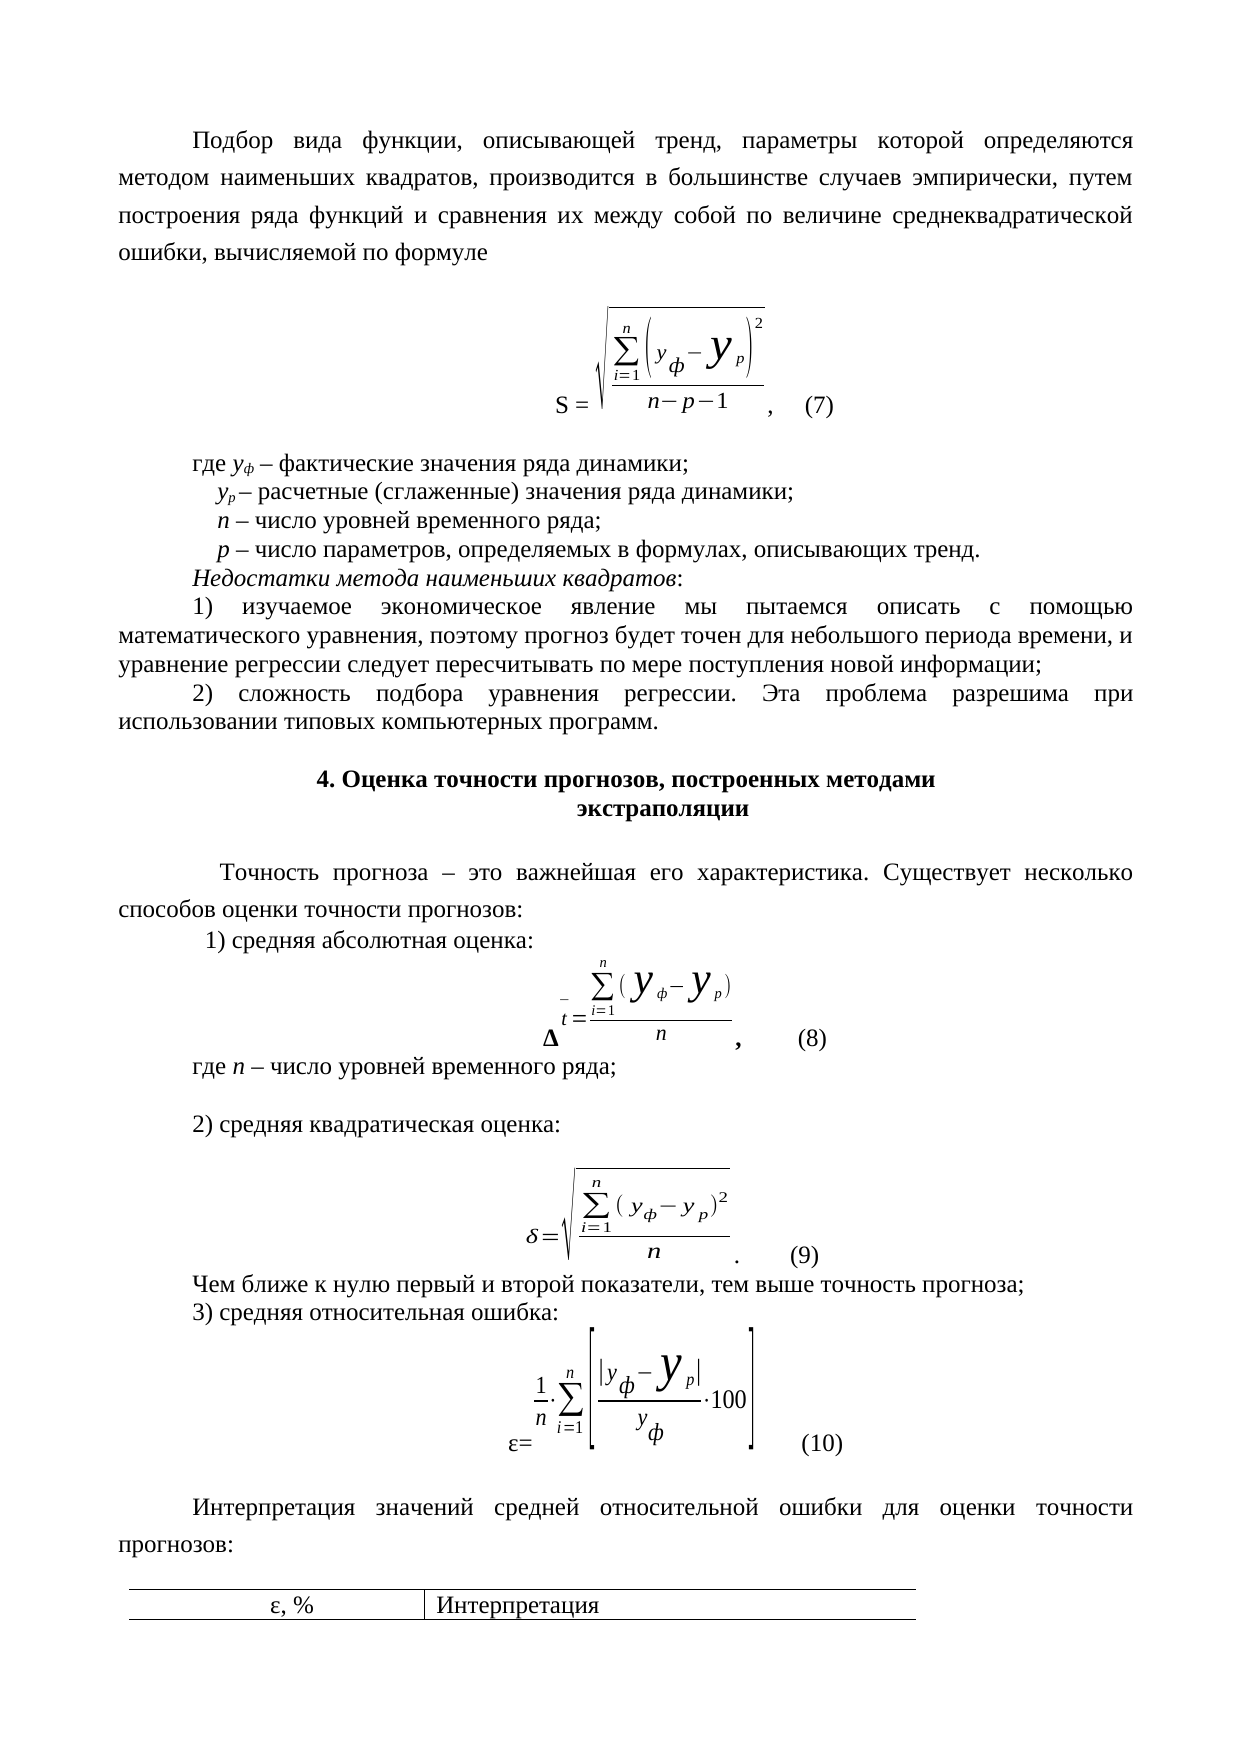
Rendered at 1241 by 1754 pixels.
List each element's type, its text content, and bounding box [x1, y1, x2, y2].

text Точность прогноза – это важнейшая его характеристика. Существует несколько способов оценки точности прогнозов: [118, 850, 1134, 925]
text n – число уровней временного ряда; [118, 505, 1134, 534]
text где n – число уровней временного ряда; [118, 1051, 1134, 1080]
text Подбор вида функции, описывающей тренд, параметры которой определяются методом наименьших квадратов, производится в большинстве случаев эмпирически, путем построения ряда функций и сравнения их между собой по величине среднеквадратической ошибки, вычисляемой по формуле [118, 118, 1134, 268]
text где yф – фактические значения ряда динамики; [118, 448, 1134, 476]
text . (9) [118, 1166, 1134, 1269]
text 1) изучаемое экономическое явление мы пытаемся описать с помощью математического уравнения, поэтому прогноз будет точен для небольшого периода времени, и уравнение регрессии следует пересчитывать по мере поступления новой информации; [118, 591, 1134, 678]
list Чем ближе к нулю первый и второй показатели, тем выше точность прогноза; [118, 1269, 1134, 1297]
text 3) средняя относительная ошибка: [118, 1297, 1045, 1326]
text Δ, (8) [118, 954, 1134, 1051]
text 4. Оценка точности прогнозов, построенных методами [118, 764, 1134, 793]
table_header Интерпретация [425, 1590, 916, 1619]
text ε= (10) [118, 1326, 1134, 1457]
text экстраполяции [118, 793, 1134, 821]
text S = , (7) [118, 306, 1134, 419]
text Недостатки метода наименьших квадратов: [118, 563, 1134, 591]
text 2) сложность подбора уравнения регрессии. Эта проблема разрешима при использовании типовых компьютерных программ. [118, 678, 1134, 735]
text р – число параметров, определяемых в формулах, описывающих тренд. [118, 534, 1134, 563]
text 2) средняя квадратическая оценка: [118, 1109, 1134, 1138]
text yр – расчетные (сглаженные) значения ряда динамики; [118, 476, 1134, 505]
table_header ε, % [129, 1590, 424, 1619]
text Интерпретация значений средней относительной ошибки для оценки точности прогнозов: [118, 1485, 1134, 1560]
text 1) средняя абсолютная оценка: [118, 925, 1134, 954]
